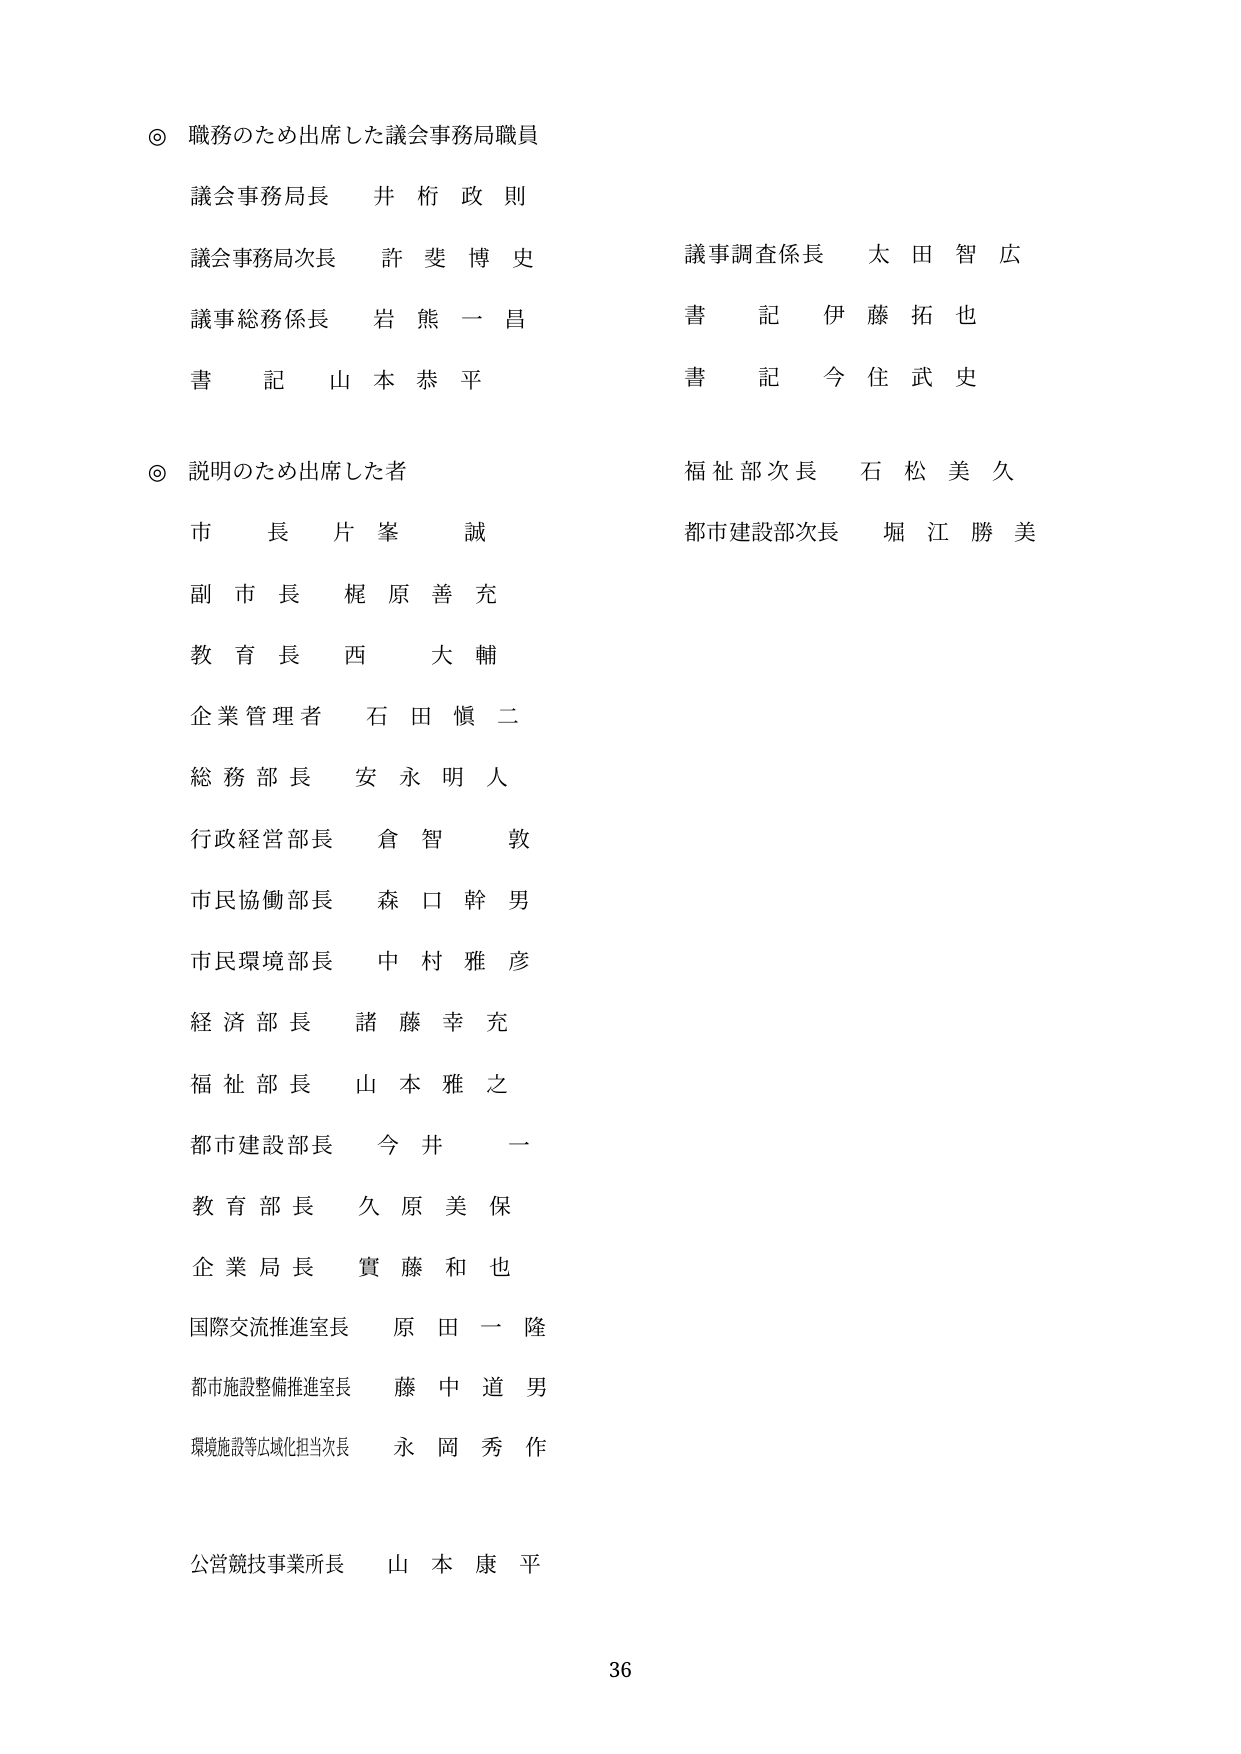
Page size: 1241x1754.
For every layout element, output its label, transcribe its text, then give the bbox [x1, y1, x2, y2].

text 経済部長 諸 藤 幸 充 [190, 1006, 598, 1037]
text 都市建設部次長 堀 江 勝 美 [684, 516, 1092, 547]
text 市民協働部長 森 口 幹 男 [190, 883, 598, 914]
text ◎ 説明のため出席した者 [148, 454, 598, 486]
text 教育部長 久 原 美 保 [148, 1189, 598, 1221]
text 福祉部長 山 本 雅 之 [190, 1067, 598, 1098]
text 副市長 梶 原 善 充 [190, 577, 598, 608]
text 教育長 西 大 輔 [190, 638, 598, 669]
text 都市建設部長 今 井 一 [190, 1128, 598, 1159]
text 福祉部次長 石 松 美 久 [684, 454, 1092, 486]
text 市長 片 峯 誠 [190, 516, 598, 547]
text 行政経営部長 倉 智 敦 [190, 822, 598, 853]
text 議事調査係長 太 田 智 広 [684, 237, 1092, 269]
text ◎ 職務のため出席した議会事務局職員 [148, 118, 598, 150]
text 都市施設整備推進室長 藤 中 道 男 [148, 1370, 598, 1402]
text 市民環境部長 中 村 雅 彦 [190, 944, 598, 976]
text 書記 伊 藤 拓 也 [684, 298, 1092, 330]
text 企業管理者 石 田 愼 二 [190, 699, 598, 731]
text 環境施設等広域化担当次長 永 岡 秀 作 [148, 1430, 598, 1462]
text 議事総務係長 岩 熊 一 昌 [190, 302, 598, 333]
text 総務部長 安 永 明 人 [190, 761, 598, 792]
text 書記 今 住 武 史 [684, 360, 1092, 391]
text 議会事務局長 井 桁 政 則 [190, 179, 598, 211]
text 企業局長 實 藤 和 也 [148, 1251, 598, 1282]
text 書記 山 本 恭 平 [190, 363, 598, 395]
text 国際交流推進室長 原 田 一 隆 [148, 1311, 598, 1342]
text 議会事務局次長 許 斐 博 史 [190, 241, 598, 272]
text 公営競技事業所長 山 本 康 平 [190, 1547, 598, 1578]
